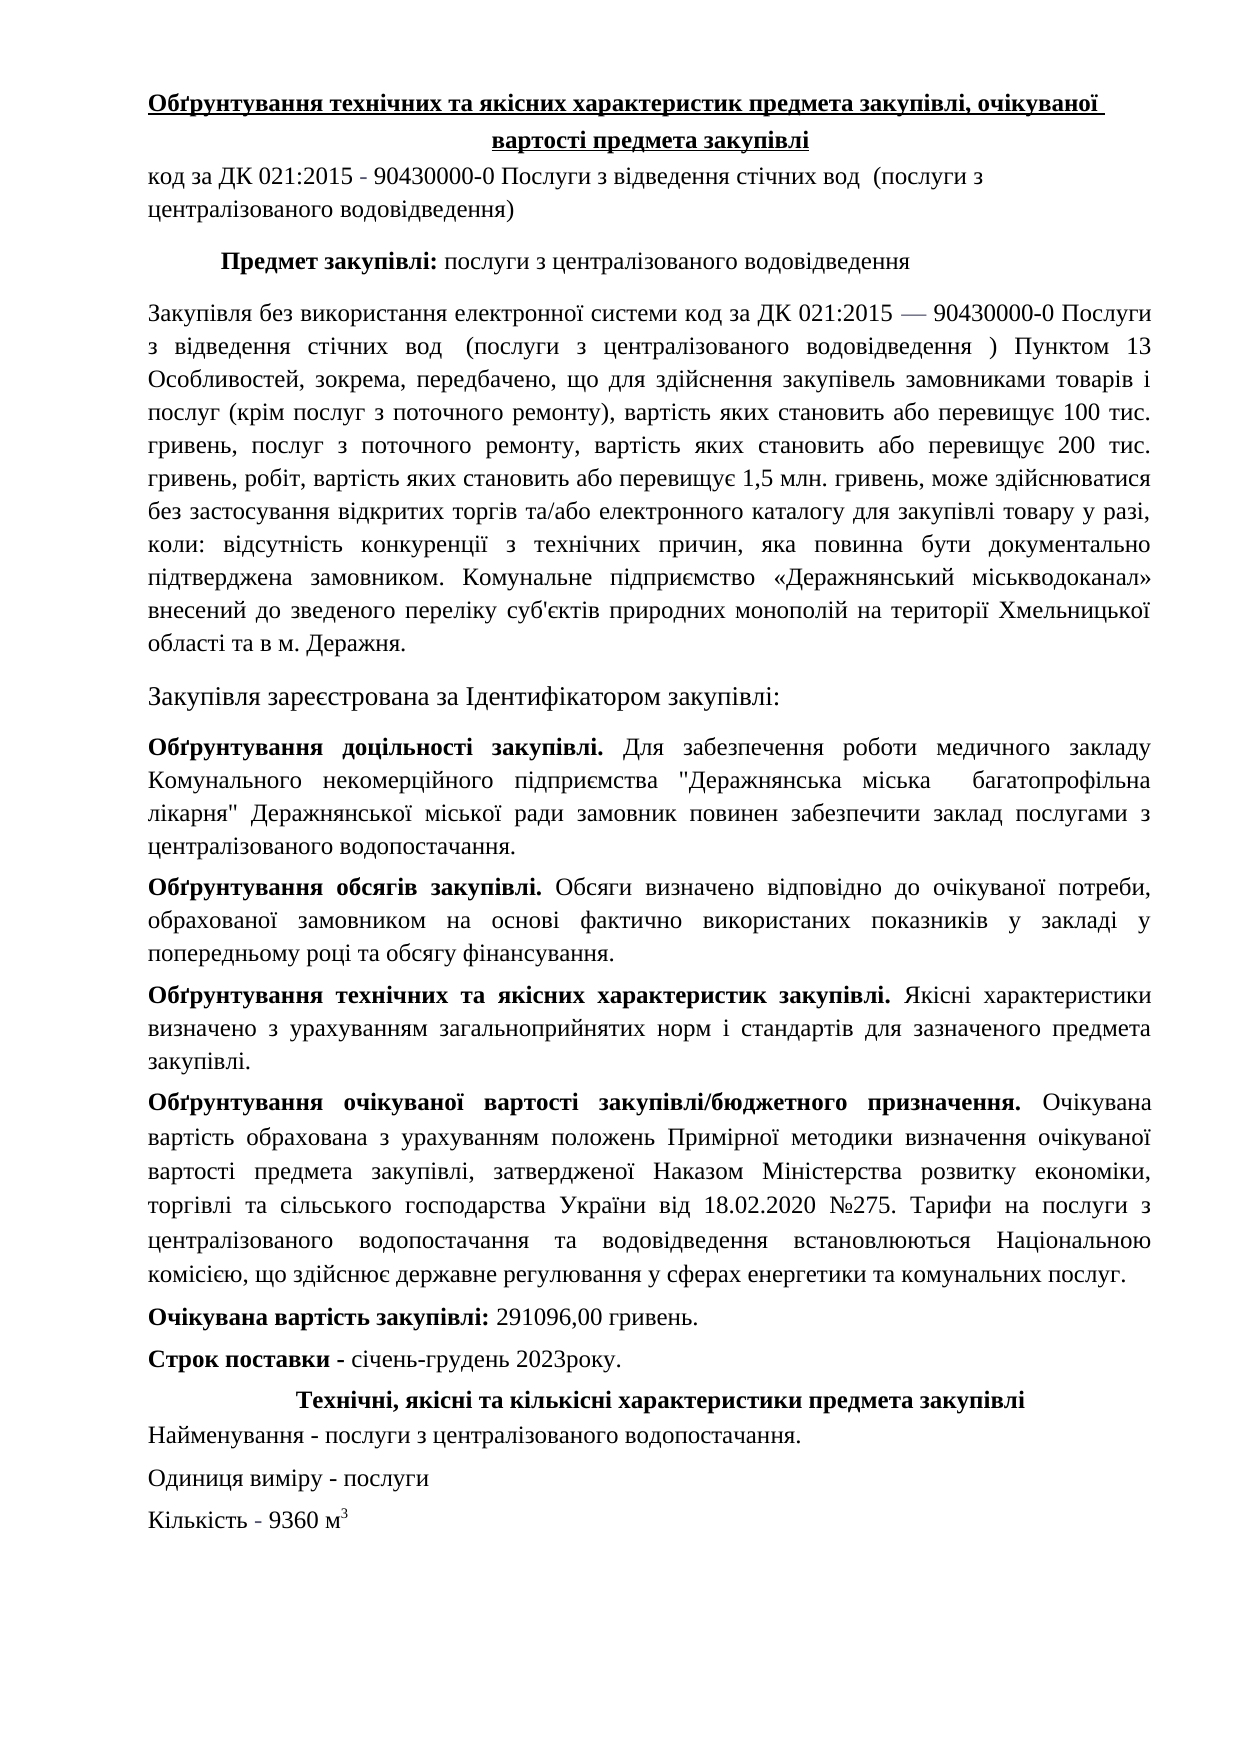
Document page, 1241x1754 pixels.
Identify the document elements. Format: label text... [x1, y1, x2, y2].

text Технічні, якісні та кількісні характеристики предмета закупівлі Найменування - послуги з централізованого водопостачання. [148, 1385, 1152, 1449]
text Одиниця виміру - послуги [148, 1463, 1152, 1492]
text Строк поставки - січень-грудень 2023року. [148, 1344, 1152, 1372]
text Очікувана вартість закупівлі: 291096,00 гривень. [148, 1302, 1152, 1331]
text Обґрунтування технічних та якісних характеристик предмета закупівлі, очікуваної вартості предмета закупівлі [148, 88, 1152, 154]
text Предмет закупівлі: послуги з централізованого водовідведення [148, 246, 1152, 275]
text код за ДК 021:2015 - 90430000-0 Послуги з відведення стічних вод (послуги з централізованого водовідведення) [148, 161, 1152, 223]
text Обґрунтування очікуваної вартості закупівлі/бюджетного призначення. Очікувана вартість обрахована з урахуванням положень Примірної методики визначення очікуваної вартості предмета закупівлі, затвердженої Наказом Міністерства розвитку економіки, торгівлі та сільського господарства України від 18.02.2020 №275. Тарифи на послуги з централізованого водопостачання та водовідведення встановлюються Національною комісією, що здійснює державне регулювання у сферах енергетики та комунальних послуг. [148, 1087, 1152, 1288]
text Обґрунтування доцільності закупівлі. Для забезпечення роботи медичного закладу Комунального некомерційного підприємства "Деражнянська міська багатопрофільна лікарня" Деражнянської міської ради замовник повинен забезпечити заклад послугами з централізованого водопостачання. [148, 732, 1152, 860]
text Обґрунтування технічних та якісних характеристик закупівлі. Якісні характеристики визначено з урахуванням загальноприйнятих норм і стандартів для зазначеного предмета закупівлі. [148, 980, 1152, 1074]
text Закупівля зареєстрована за Ідентифікатором закупівлі: [148, 680, 1152, 711]
text Обґрунтування обсягів закупівлі. Обсяги визначено відповідно до очікуваної потреби, обрахованої замовником на основі фактично використаних показників у закладі у попередньому році та обсягу фінансування. [148, 872, 1152, 967]
text Кількість - 9360 м3 [148, 1505, 1152, 1533]
text Закупівля без використання електронної системи код за ДК 021:2015 — 90430000-0 Послуги з відведення стічних вод (послуги з централізованого водовідведення ) Пунктом 13 Особливостей, зокрема, передбачено, що для здійснення закупівель замовниками товарів і послуг (крім послуг з поточного ремонту), вартість яких становить або перевищує 100 тис. гривень, послуг з поточного ремонту, вартість яких становить або перевищує 200 тис. гривень, робіт, вартість яких становить або перевищує 1,5 млн. гривень, може здійснюватися без застосування відкритих торгів та/або електронного каталогу для закупівлі товару у разі, коли: відсутність конкуренції з технічних причин, яка повинна бути документально підтверджена замовником. Комунальне підприємство «Деражнянський міськводоканал» внесений до зведеного переліку суб'єктів природних монополій на території Хмельницької області та в м. Деражня. [148, 298, 1152, 657]
